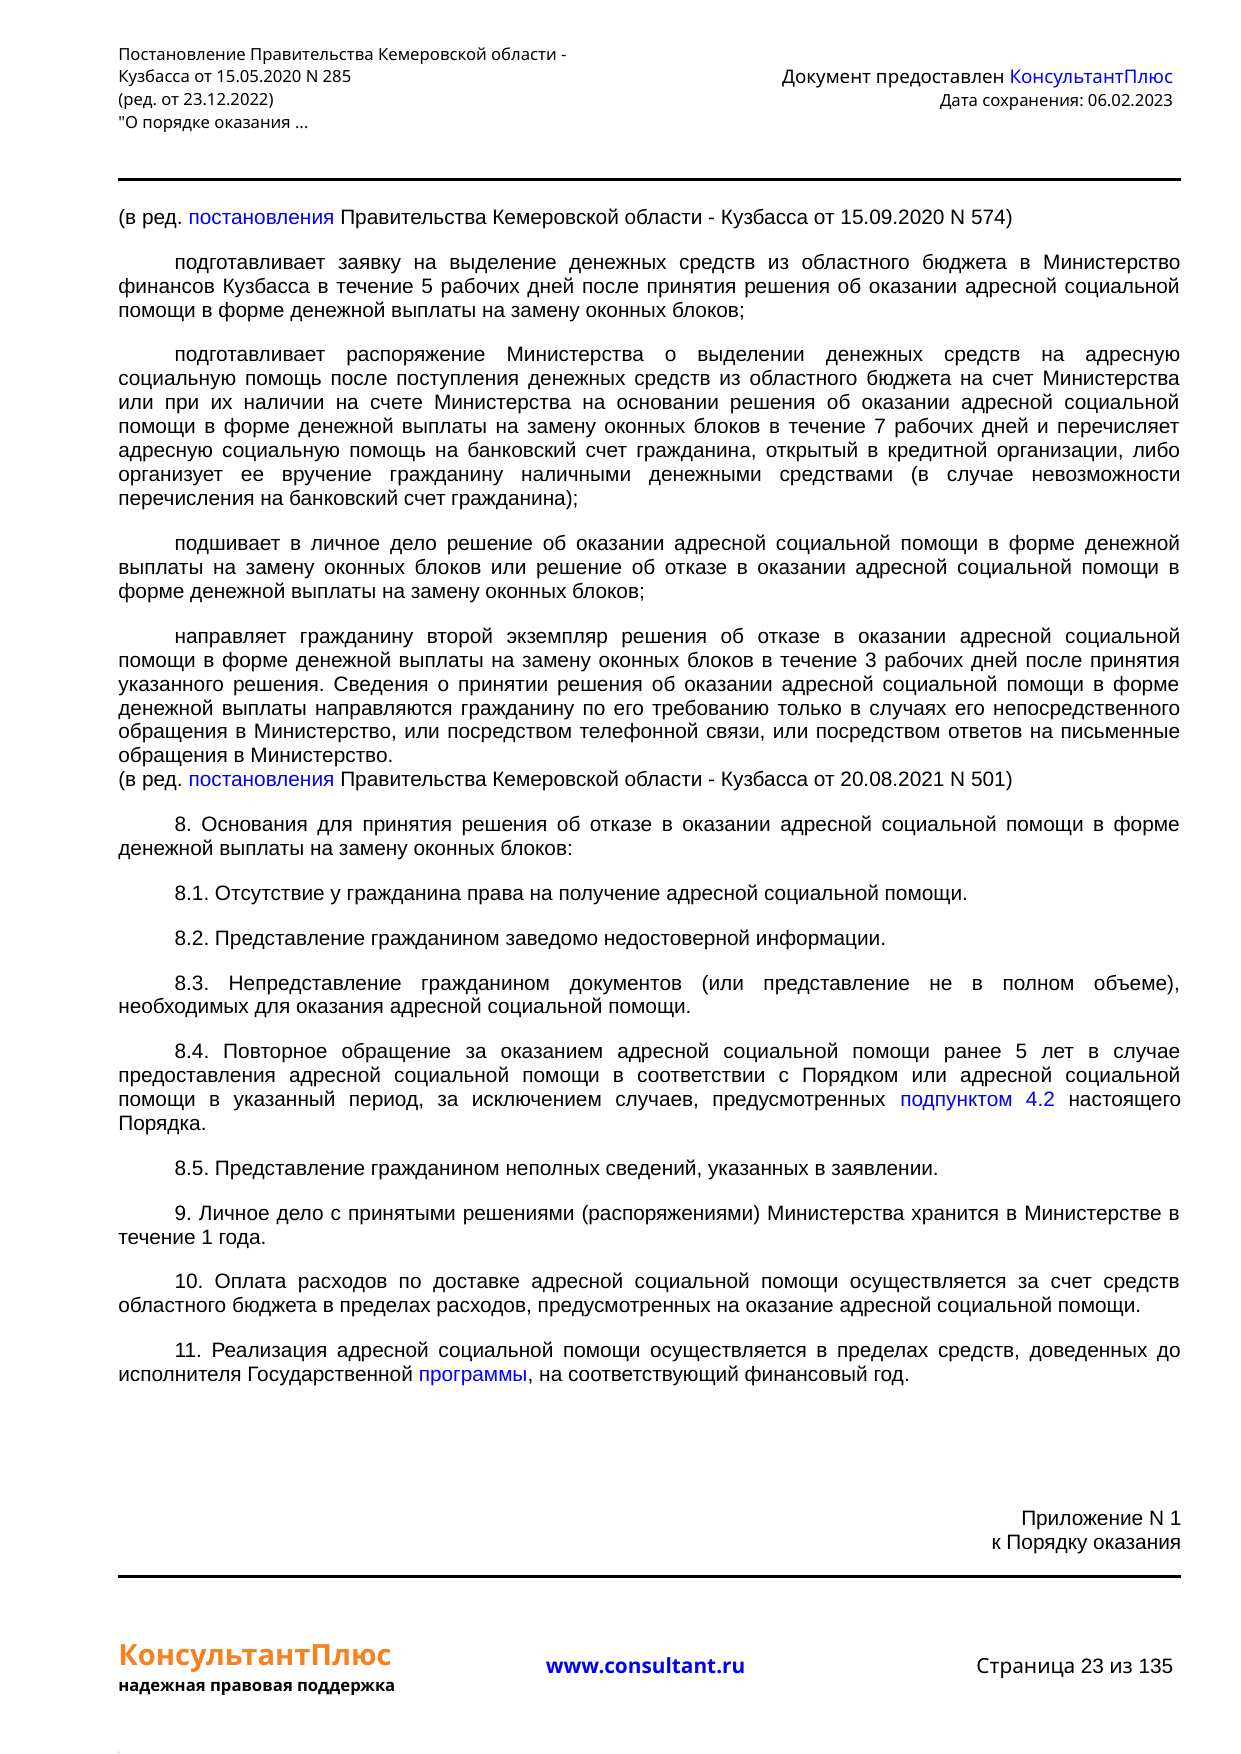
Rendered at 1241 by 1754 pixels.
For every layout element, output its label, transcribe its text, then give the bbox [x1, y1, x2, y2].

text 11. Реализация адресной социальной помощи осуществляется в пределах средств, доведенных до исполнителя Государственной программы, на соответствующий финансовый год. [118, 1338, 1181, 1386]
text (в ред. постановления Правительства Кемеровской области - Кузбасса от 15.09.2020 N 574) [118, 205, 1181, 229]
text 8.1. Отсутствие у гражданина права на получение адресной социальной помощи. [118, 881, 1181, 905]
text Приложение N 1 [118, 1506, 1181, 1530]
text подготавливает заявку на выделение денежных средств из областного бюджета в Министерство финансов Кузбасса в течение 5 рабочих дней после принятия решения об оказании адресной социальной помощи в форме денежной выплаты на замену оконных блоков; [118, 249, 1181, 321]
text 8.4. Повторное обращение за оказанием адресной социальной помощи ранее 5 лет в случае предоставления адресной социальной помощи в соответствии с Порядком или адресной социальной помощи в указанный период, за исключением случаев, предусмотренных подпунктом 4.2 настоящего Порядка. [118, 1039, 1181, 1135]
text 10. Оплата расходов по доставке адресной социальной помощи осуществляется за счет средств областного бюджета в пределах расходов, предусмотренных на оказание адресной социальной помощи. [118, 1269, 1181, 1317]
text 8.3. Непредставление гражданином документов (или представление не в полном объеме), необходимых для оказания адресной социальной помощи. [118, 970, 1181, 1018]
text 8.5. Представление гражданином неполных сведений, указанных в заявлении. [118, 1156, 1181, 1180]
text подготавливает распоряжение Министерства о выделении денежных средств на адресную социальную помощь после поступления денежных средств из областного бюджета на счет Министерства или при их наличии на счете Министерства на основании решения об оказании адресной социальной помощи в форме денежной выплаты на замену оконных блоков в течение 7 рабочих дней и перечисляет адресную социальную помощь на банковский счет гражданина, открытый в кредитной организации, либо организует ее вручение гражданину наличными денежными средствами (в случае невозможности перечисления на банковский счет гражданина); [118, 342, 1181, 510]
text подшивает в личное дело решение об оказании адресной социальной помощи в форме денежной выплаты на замену оконных блоков или решение об отказе в оказании адресной социальной помощи в форме денежной выплаты на замену оконных блоков; [118, 531, 1181, 603]
text 8.2. Представление гражданином заведомо недостоверной информации. [118, 926, 1181, 949]
text (в ред. постановления Правительства Кемеровской области - Кузбасса от 20.08.2021 N 501) [118, 767, 1181, 791]
text 8. Основания для принятия решения об отказе в оказании адресной социальной помощи в форме денежной выплаты на замену оконных блоков: [118, 812, 1181, 860]
text направляет гражданину второй экземпляр решения об отказе в оказании адресной социальной помощи в форме денежной выплаты на замену оконных блоков в течение 3 рабочих дней после принятия указанного решения. Сведения о принятии решения об оказании адресной социальной помощи в форме денежной выплаты направляются гражданину по его требованию только в случаях его непосредственного обращения в Министерство, или посредством телефонной связи, или посредством ответов на письменные обращения в Министерство. [118, 623, 1181, 767]
text 9. Личное дело с принятыми решениями (распоряжениями) Министерства хранится в Министерстве в течение 1 года. [118, 1201, 1181, 1248]
text к Порядку оказания [118, 1530, 1181, 1554]
